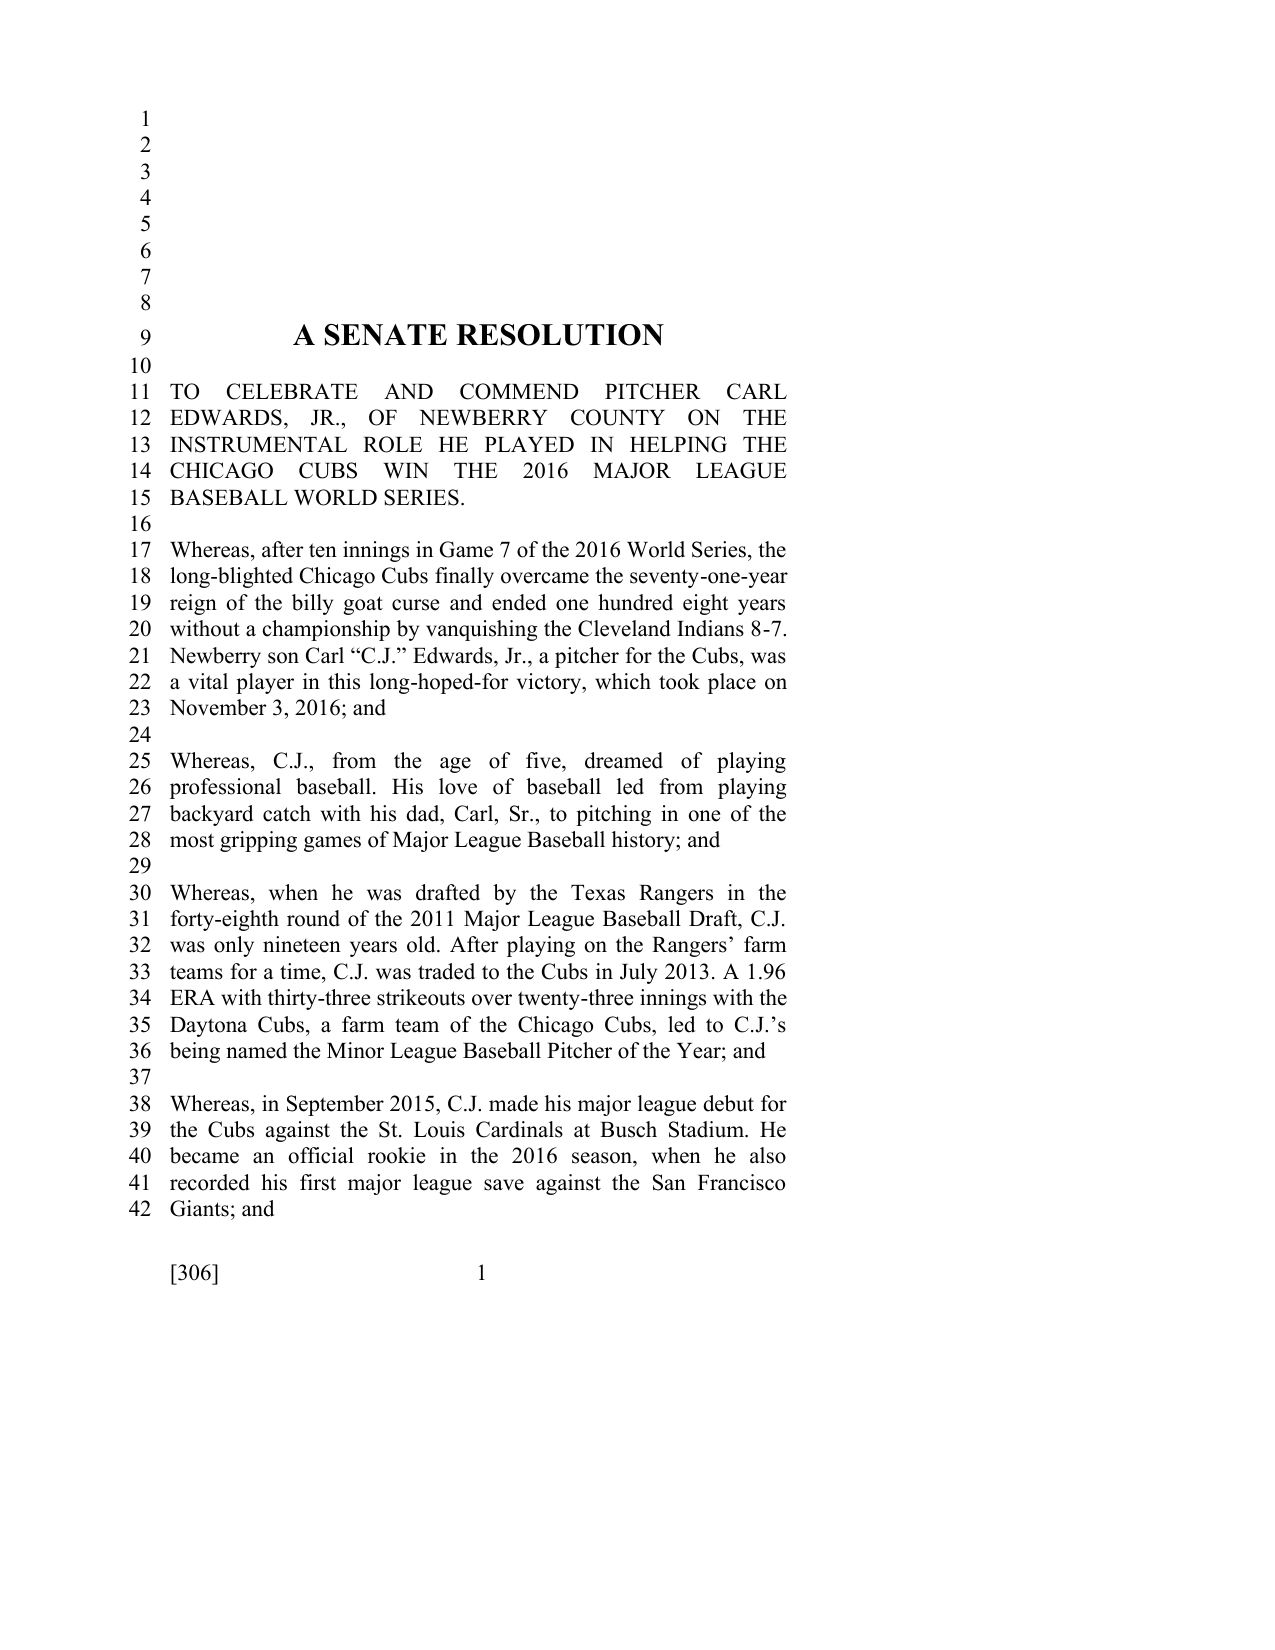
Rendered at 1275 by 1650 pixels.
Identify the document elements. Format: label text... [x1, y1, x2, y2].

text Whereas, in September 2015, C.J. made his major league debut for the Cubs against the St. Louis Cardinals at Busch Stadium. He became an official rookie in the 2016 season, when he also recorded his first major league save against the San Francisco Giants; and [169, 1090, 787, 1221]
text Whereas, when he was drafted by the Texas Rangers in the forty-eighth round of the 2011 Major League Baseball Draft, C.J. was only nineteen years old. After playing on the Rangers’ farm teams for a time, C.J. was traded to the Cubs in July 2013. A 1.96 ERA with thirty-three strikeouts over twenty-three innings with the Daytona Cubs, a farm team of the Chicago Cubs, led to C.J.’s being named the Minor League Baseball Pitcher of the Year; and [169, 879, 787, 1063]
text Whereas, C.J., from the age of five, dreamed of playing professional baseball. His love of baseball led from playing backyard catch with his dad, Carl, Sr., to pitching in one of the most gripping games of Major League Baseball history; and [169, 747, 787, 852]
text A SENATE RESOLUTION [169, 316, 787, 352]
text TO CELEBRATE AND COMMEND PITCHER CARL EDWARDS, JR., OF NEWBERRY COUNTY ON THE INSTRUMENTAL ROLE HE PLAYED IN HELPING THE CHICAGO CUBS WIN THE 2016 MAJOR LEAGUE BASEBALL WORLD SERIES. [169, 378, 787, 510]
text Whereas, after ten innings in Game 7 of the 2016 World Series, the long-blighted Chicago Cubs finally overcame the seventy-one-year reign of the billy goat curse and ended one hundred eight years without a championship by vanquishing the Cleveland Indians 8-7. Newberry son Carl “C.J.” Edwards, Jr., a pitcher for the Cubs, was a vital player in this long-hoped-for victory, which took place on November 3, 2016; and [169, 536, 787, 721]
